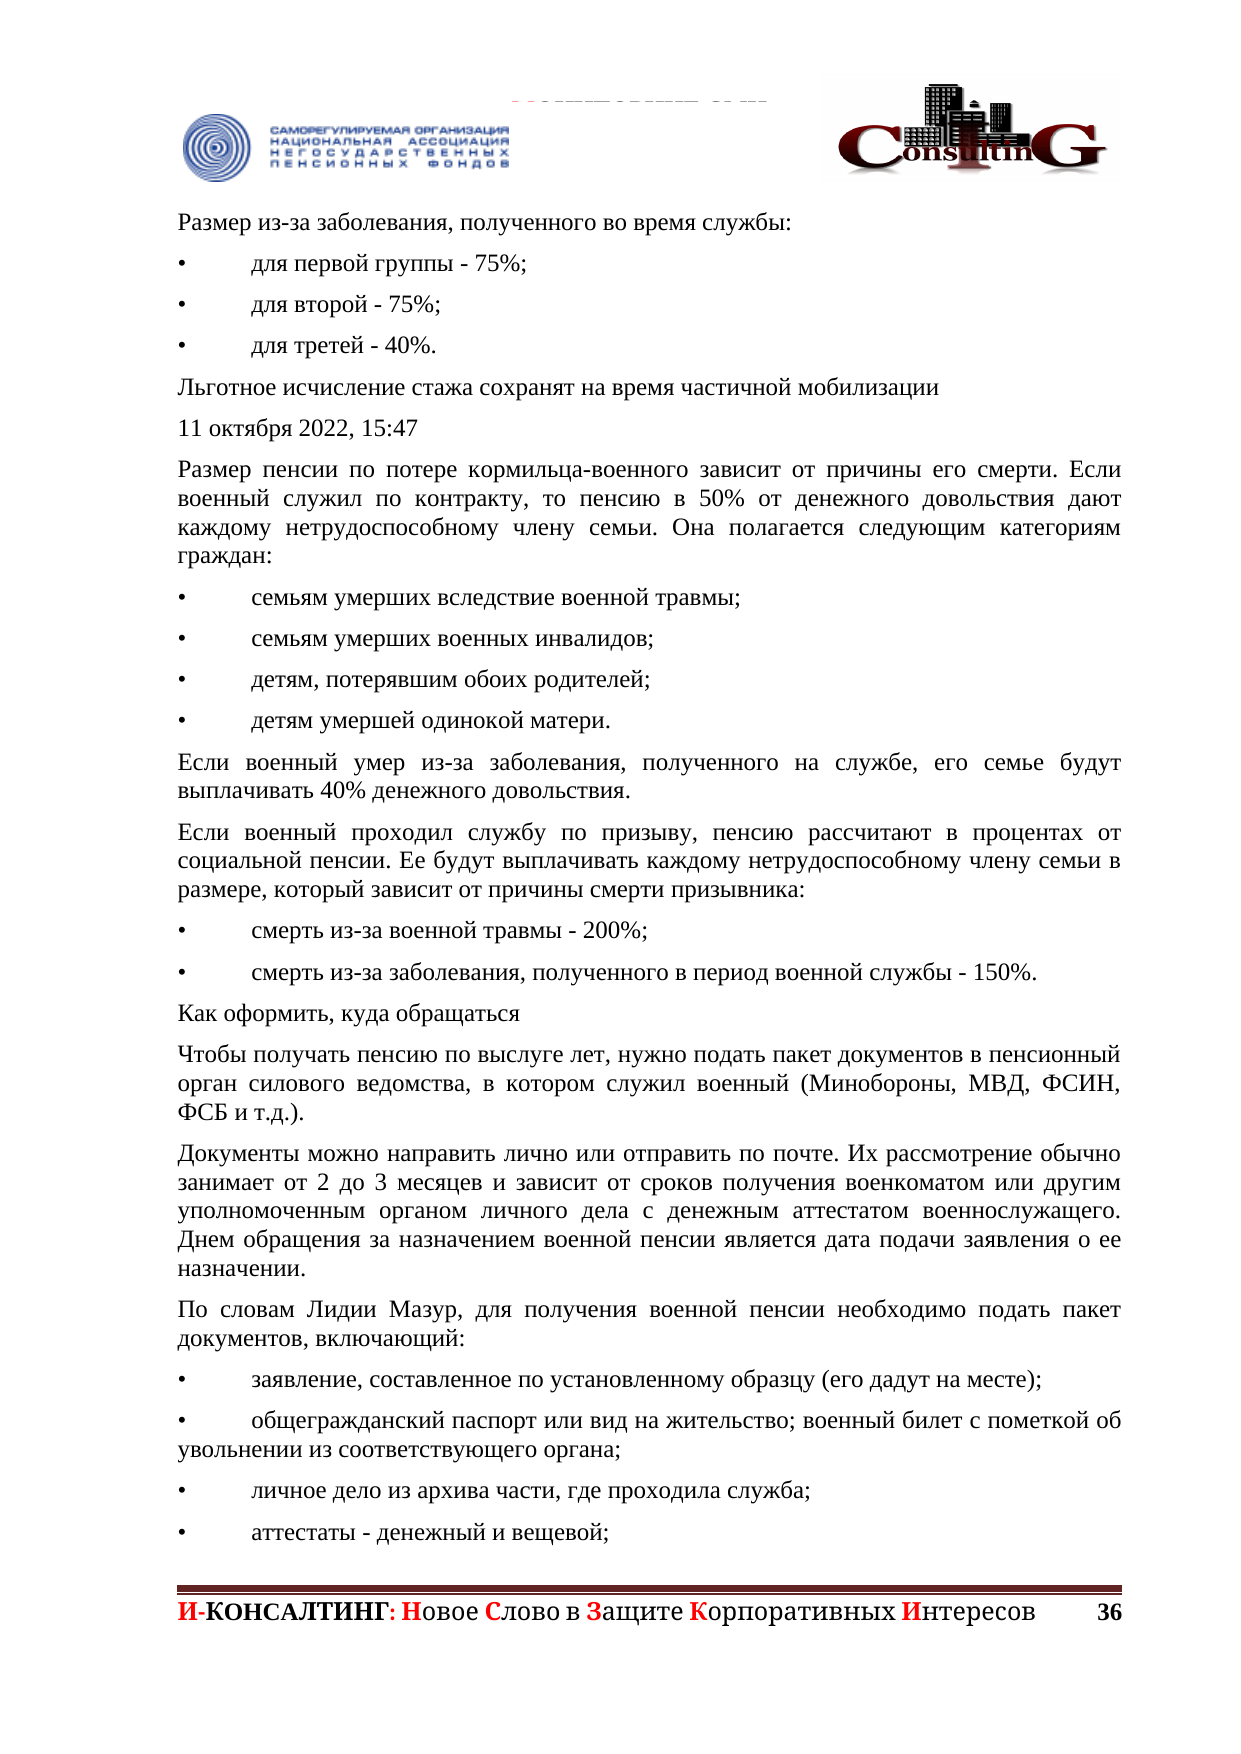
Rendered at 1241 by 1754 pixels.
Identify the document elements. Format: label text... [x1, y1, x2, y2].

text Льготное исчисление стажа сохранят на время частичной мобилизации [177, 372, 1122, 401]
text 11 октября 2022, 15:47 [177, 413, 1122, 442]
text • для третей - 40%. [177, 331, 1122, 359]
text • общегражданский паспорт или вид на жительство; военный билет с пометкой об увольнении из соответствующего органа; [177, 1406, 1122, 1463]
text • детям умершей одинокой матери. [177, 706, 1122, 734]
text • семьям умерших вследствие военной травмы; [177, 582, 1122, 611]
text • для первой группы - 75%; [177, 248, 1122, 277]
text • личное дело из архива части, где проходила служба; [177, 1476, 1122, 1504]
text Размер пенсии по потере кормильца-военного зависит от причины его смерти. Если военный служил по контракту, то пенсию в 50% от денежного довольствия дают каждому нетрудоспособному члену семьи. Она полагается следующим категориям граждан: [177, 454, 1122, 569]
picture [821, 73, 1122, 182]
picture [183, 114, 509, 182]
text Как оформить, куда обращаться [177, 998, 1122, 1027]
text • заявление, составленное по установленному образцу (его дадут на месте); [177, 1364, 1122, 1393]
text • смерть из-за военной травмы - 200%; [177, 916, 1122, 944]
text Если военный умер из-за заболевания, полученного на службе, его семье будут выплачивать 40% денежного довольствия. [177, 747, 1122, 804]
text • семьям умерших военных инвалидов; [177, 623, 1122, 652]
text Чтобы получать пенсию по выслуге лет, нужно подать пакет документов в пенсионный орган силового ведомства, в котором служил военный (Минобороны, МВД, ФСИН, ФСБ и т.д.). [177, 1039, 1122, 1126]
text Если военный проходил службу по призыву, пенсию рассчитают в процентах от социальной пенсии. Ее будут выплачивать каждому нетрудоспособному члену семьи в размере, который зависит от причины смерти призывника: [177, 817, 1122, 903]
text По словам Лидии Мазур, для получения военной пенсии необходимо подать пакет документов, включающий: [177, 1294, 1122, 1352]
text • детям, потерявшим обоих родителей; [177, 664, 1122, 693]
text • для второй - 75%; [177, 289, 1122, 318]
text Размер из-за заболевания, полученного во время службы: [177, 207, 1122, 236]
text Документы можно направить лично или отправить по почте. Их рассмотрение обычно занимает от 2 до 3 месяцев и зависит от сроков получения военкоматом или другим уполномоченным органом личного дела с денежным аттестатом военнослужащего. Днем обращения за назначением военной пенсии является дата подачи заявления о ее назначении. [177, 1138, 1122, 1282]
text • аттестаты - денежный и вещевой; [177, 1517, 1122, 1546]
text • смерть из-за заболевания, полученного в период военной службы - 150%. [177, 957, 1122, 986]
